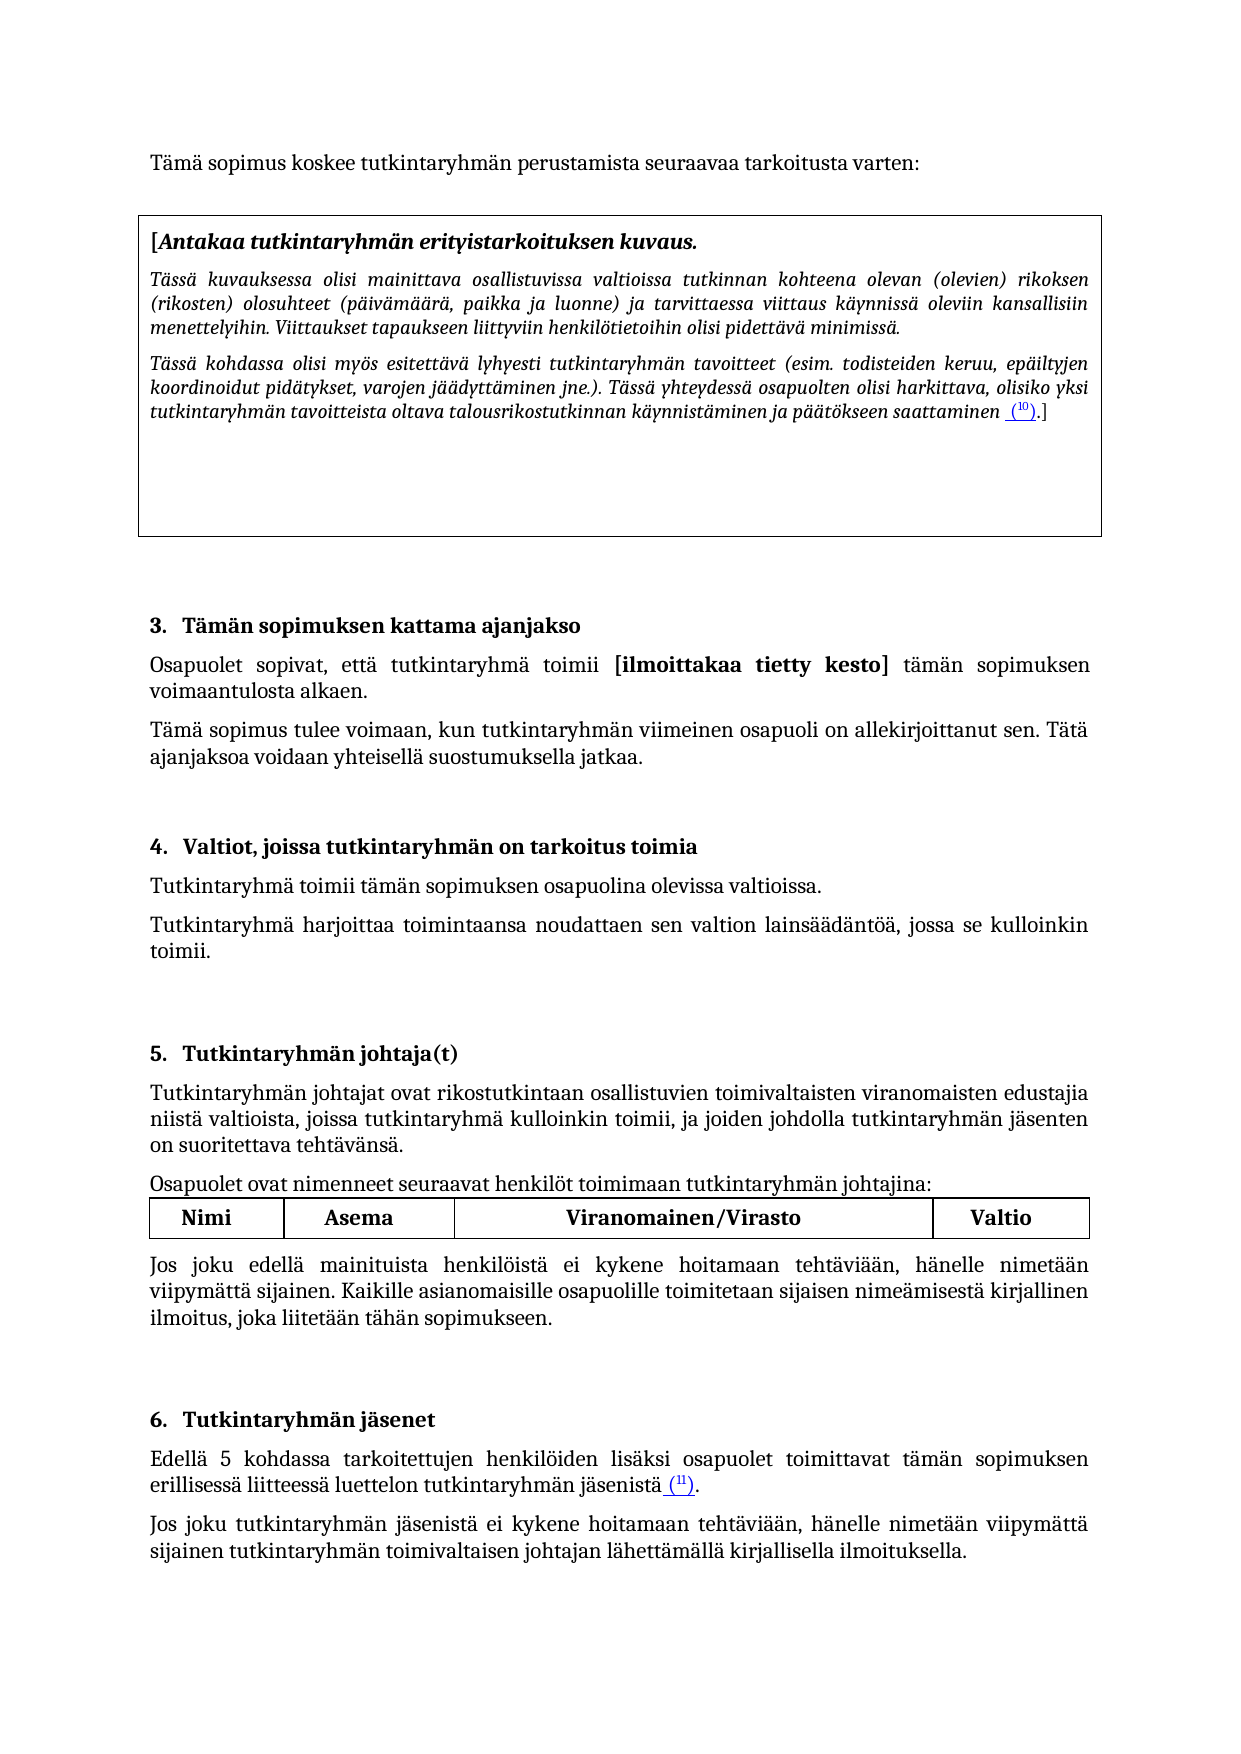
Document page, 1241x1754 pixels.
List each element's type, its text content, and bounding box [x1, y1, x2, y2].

text Osapuolet sopivat, että tutkintaryhmä toimii [ilmoittakaa tietty kesto] tämän sopimuksen voimaantulosta alkaen. [150, 652, 1090, 704]
text Tutkintaryhmä harjoittaa toimintaansa noudattaen sen valtion lainsäädäntöä, jossa se kulloinkin toimii. [150, 911, 1090, 964]
table_header Valtio [934, 1199, 1089, 1238]
text 3. Tämän sopimuksen kattama ajanjakso [150, 613, 1090, 639]
text Osapuolet ovat nimenneet seuraavat henkilöt toimimaan tutkintaryhmän johtajina: [150, 1171, 1090, 1197]
table_header [Antakaa tutkintaryhmän erityistarkoituksen kuvaus. Tässä kuvauksessa olisi mainittava osallistuvissa valtioissa tutkinnan kohteena olevan (olevien) rikoksen (rikosten) olosuhteet (päivämäärä, paikka ja luonne) ja tarvittaessa viittaus käynnissä oleviin kansallisiin menettelyihin. Viittaukset tapaukseen liittyviin henkilötietoihin olisi pidettävä minimissä. Tässä kohdassa olisi myös esitettävä lyhyesti tutkintaryhmän tavoitteet (esim. todisteiden keruu, epäiltyjen koordinoidut pidätykset, varojen jäädyttäminen jne.). Tässä yhteydessä osapuolten olisi harkittava, olisiko yksi tutkintaryhmän tavoitteista oltava talousrikostutkinnan käynnistäminen ja päätökseen saattaminen (10).] [139, 216, 1101, 536]
table_header Nimi [150, 1199, 283, 1238]
text Jos joku edellä mainituista henkilöistä ei kykene hoitamaan tehtäviään, hänelle nimetään viipymättä sijainen. Kaikille asianomaisille osapuolille toimitetaan sijaisen nimeämisestä kirjallinen ilmoitus, joka liitetään tähän sopimukseen. [150, 1252, 1090, 1331]
text 5. Tutkintaryhmän johtaja(t) [150, 1040, 1090, 1067]
text Edellä 5 kohdassa tarkoitettujen henkilöiden lisäksi osapuolet toimittavat tämän sopimuksen erillisessä liitteessä luettelon tutkintaryhmän jäsenistä (11). [150, 1446, 1090, 1499]
table_header Asema [285, 1199, 454, 1238]
text Jos joku tutkintaryhmän jäsenistä ei kykene hoitamaan tehtäviään, hänelle nimetään viipymättä sijainen tutkintaryhmän toimivaltaisen johtajan lähettämällä kirjallisella ilmoituksella. [150, 1511, 1090, 1564]
text Tämä sopimus koskee tutkintaryhmän perustamista seuraavaa tarkoitusta varten: [150, 150, 1090, 176]
text Tutkintaryhmän johtajat ovat rikostutkintaan osallistuvien toimivaltaisten viranomaisten edustajia niistä valtioista, joissa tutkintaryhmä kulloinkin toimii, ja joiden johdolla tutkintaryhmän jäsenten on suoritettava tehtävänsä. [150, 1079, 1090, 1158]
table_header Viranomainen/Virasto [455, 1199, 932, 1238]
text Tämä sopimus tulee voimaan, kun tutkintaryhmän viimeinen osapuoli on allekirjoittanut sen. Tätä ajanjaksoa voidaan yhteisellä suostumuksella jatkaa. [150, 717, 1090, 770]
text 6. Tutkintaryhmän jäsenet [150, 1407, 1090, 1433]
text Tutkintaryhmä toimii tämän sopimuksen osapuolina olevissa valtioissa. [150, 872, 1090, 899]
text 4. Valtiot, joissa tutkintaryhmän on tarkoitus toimia [150, 834, 1090, 860]
